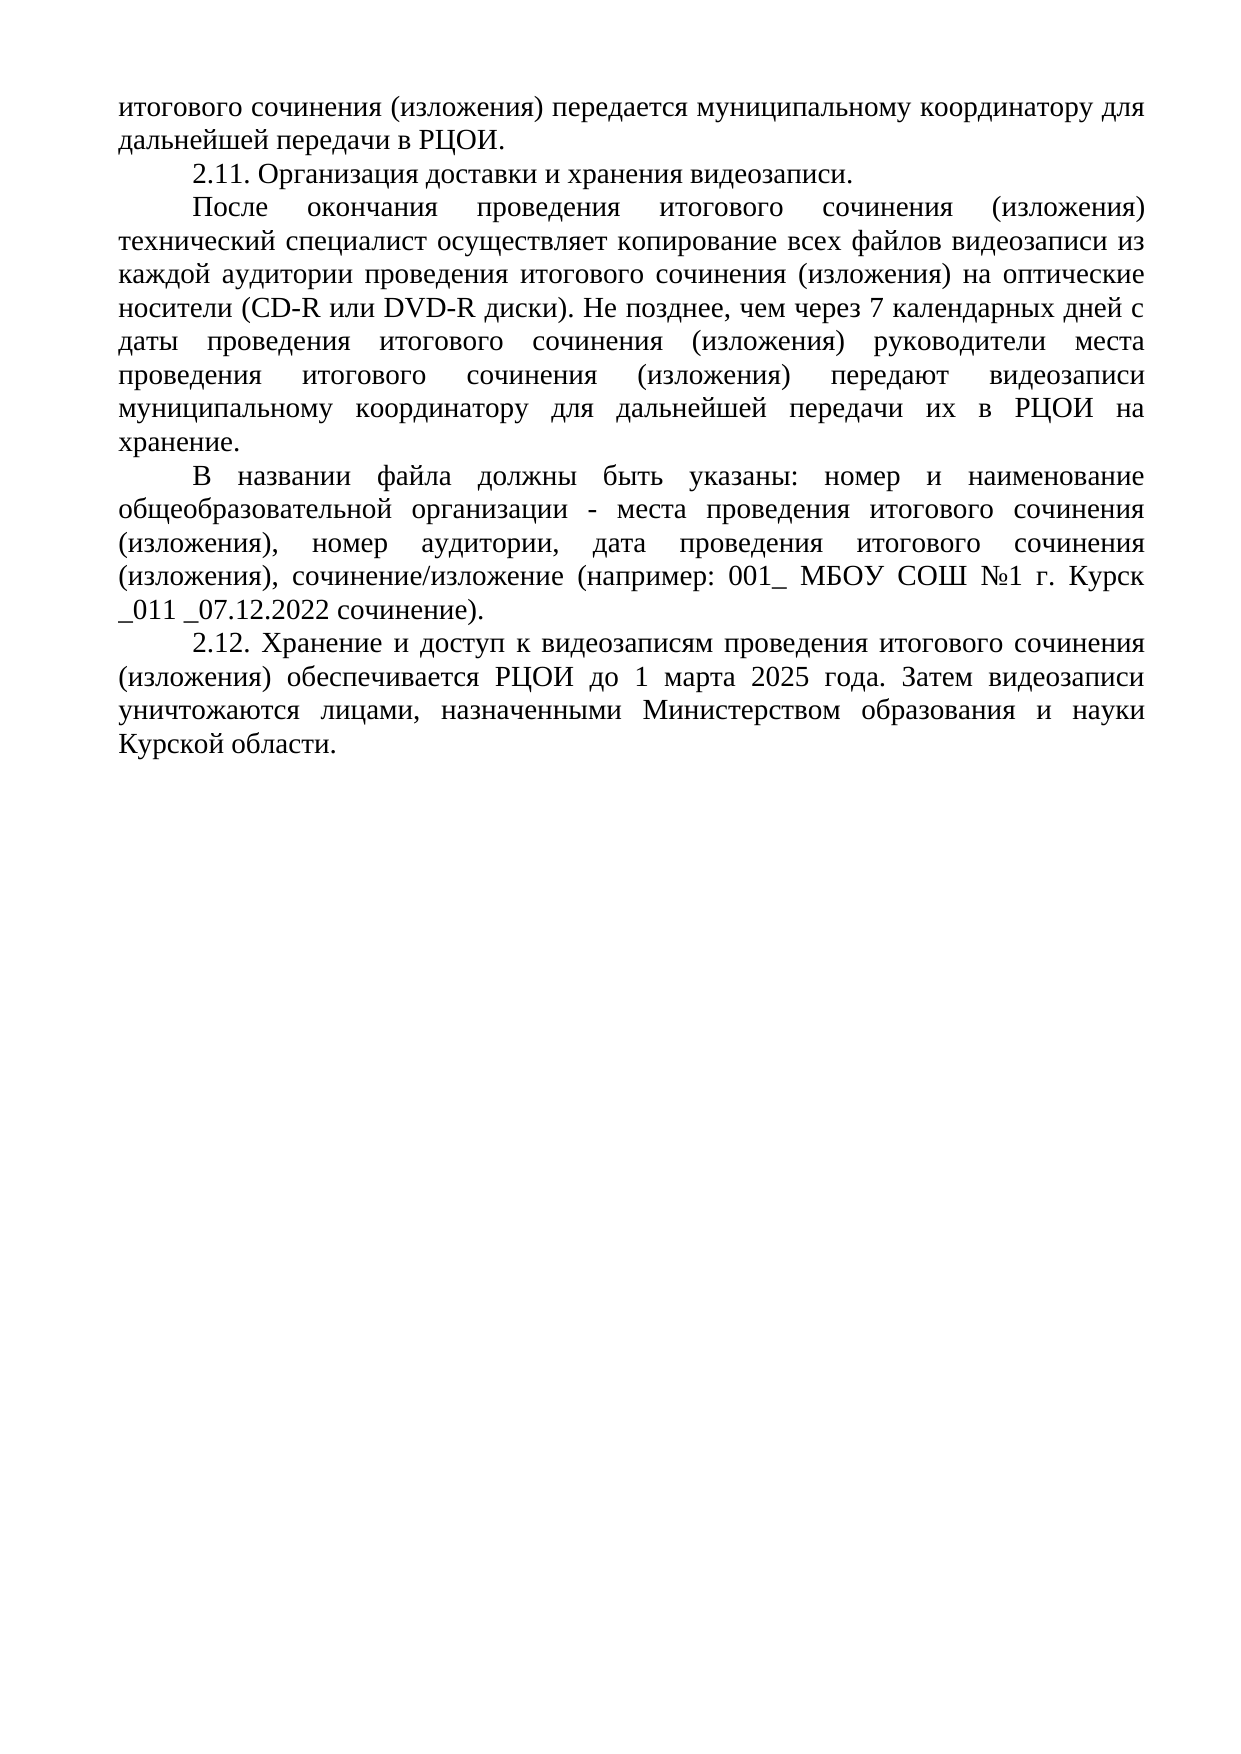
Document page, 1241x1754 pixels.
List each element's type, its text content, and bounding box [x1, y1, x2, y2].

text 2.12. Хранение и доступ к видеозаписям проведения итогового сочинения (изложения) обеспечивается РЦОИ до 1 марта 2025 года. Затем видеозаписи уничтожаются лицами, назначенными Министерством образования и науки Курской области. [118, 625, 1146, 759]
text В названии файла должны быть указаны: номер и наименование общеобразовательной организации - места проведения итогового сочинения (изложения), номер аудитории, дата проведения итогового сочинения (изложения), сочинение/изложение (например: 001_ МБОУ СОШ №1 г. Курск _011 _07.12.2022 сочинение). [118, 458, 1146, 625]
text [118, 89, 1146, 156]
text После окончания проведения итогового сочинения (изложения) технический специалист осуществляет копирование всех файлов видеозаписи из каждой аудитории проведения итогового сочинения (изложения) на оптические носители (CD-R или DVD-R диски). Не позднее, чем через 7 календарных дней с даты проведения итогового сочинения (изложения) руководители места проведения итогового сочинения (изложения) передают видеозаписи муниципальному координатору для дальнейшей передачи их в РЦОИ на хранение. [118, 189, 1146, 458]
text 2.11. Организация доставки и хранения видеозаписи. [118, 156, 1146, 189]
